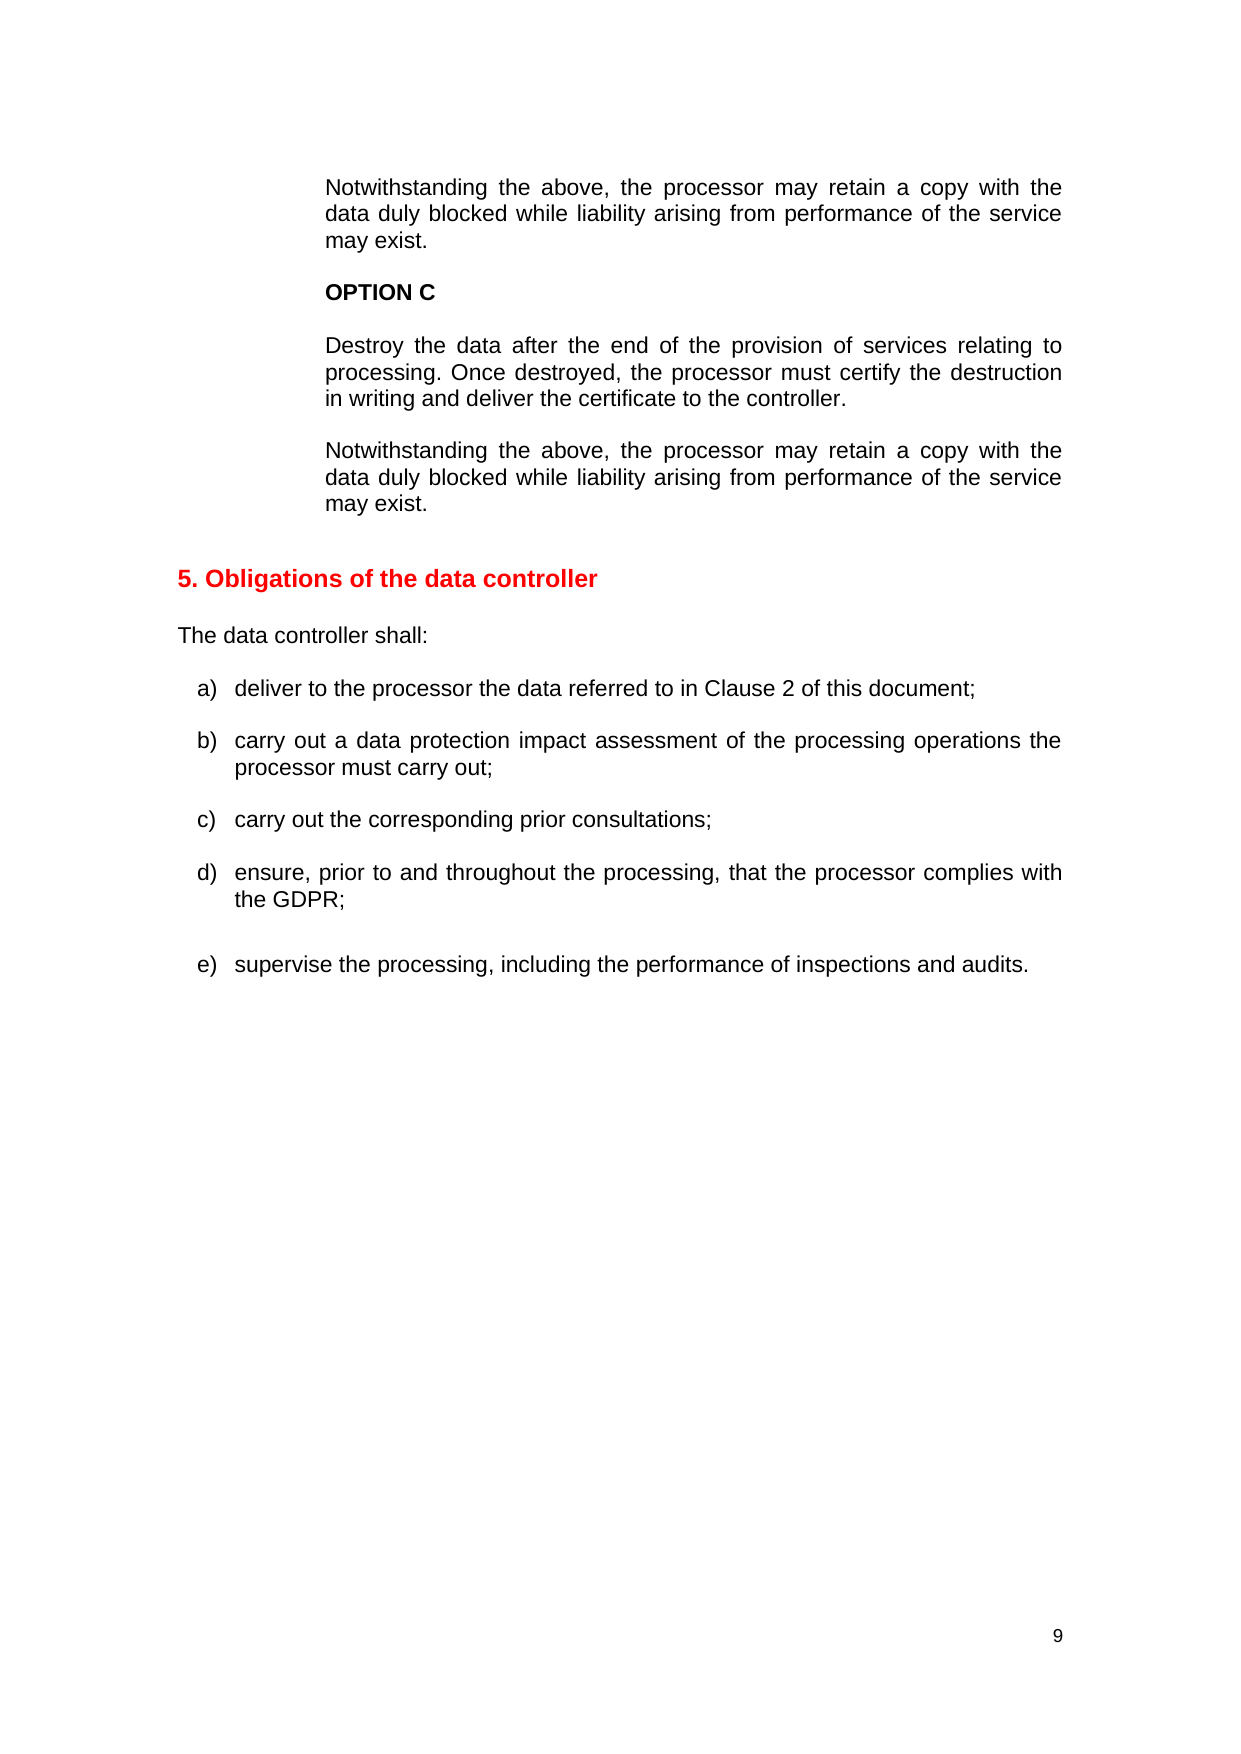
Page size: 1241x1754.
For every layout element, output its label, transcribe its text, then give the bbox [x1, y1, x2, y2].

list ensure, prior to and throughout the processing, that the processor complies with the GDPR; [197, 859, 1063, 912]
list carry out the corresponding prior consultations; [197, 806, 1063, 833]
list deliver to the processor the data referred to in Clause 2 of this document; [197, 675, 1063, 701]
text 5. Obligations of the data controller [177, 564, 1063, 593]
list supervise the processing, including the performance of inspections and audits. [197, 951, 1063, 977]
text The data controller shall: [177, 622, 1063, 648]
list carry out a data protection impact assessment of the processing operations the processor must carry out; [197, 727, 1063, 780]
list Destroy the data after the end of the provision of services relating to processing. Once destroyed, the processor must certify the destruction in writing and deliver the certificate to the controller. [325, 332, 1063, 411]
list Notwithstanding the above, the processor may retain a copy with the data duly blocked while liability arising from performance of the service may exist. [325, 437, 1063, 517]
list OPTION C [325, 279, 1063, 306]
list Notwithstanding the above, the processor may retain a copy with the data duly blocked while liability arising from performance of the service may exist. [325, 174, 1063, 253]
